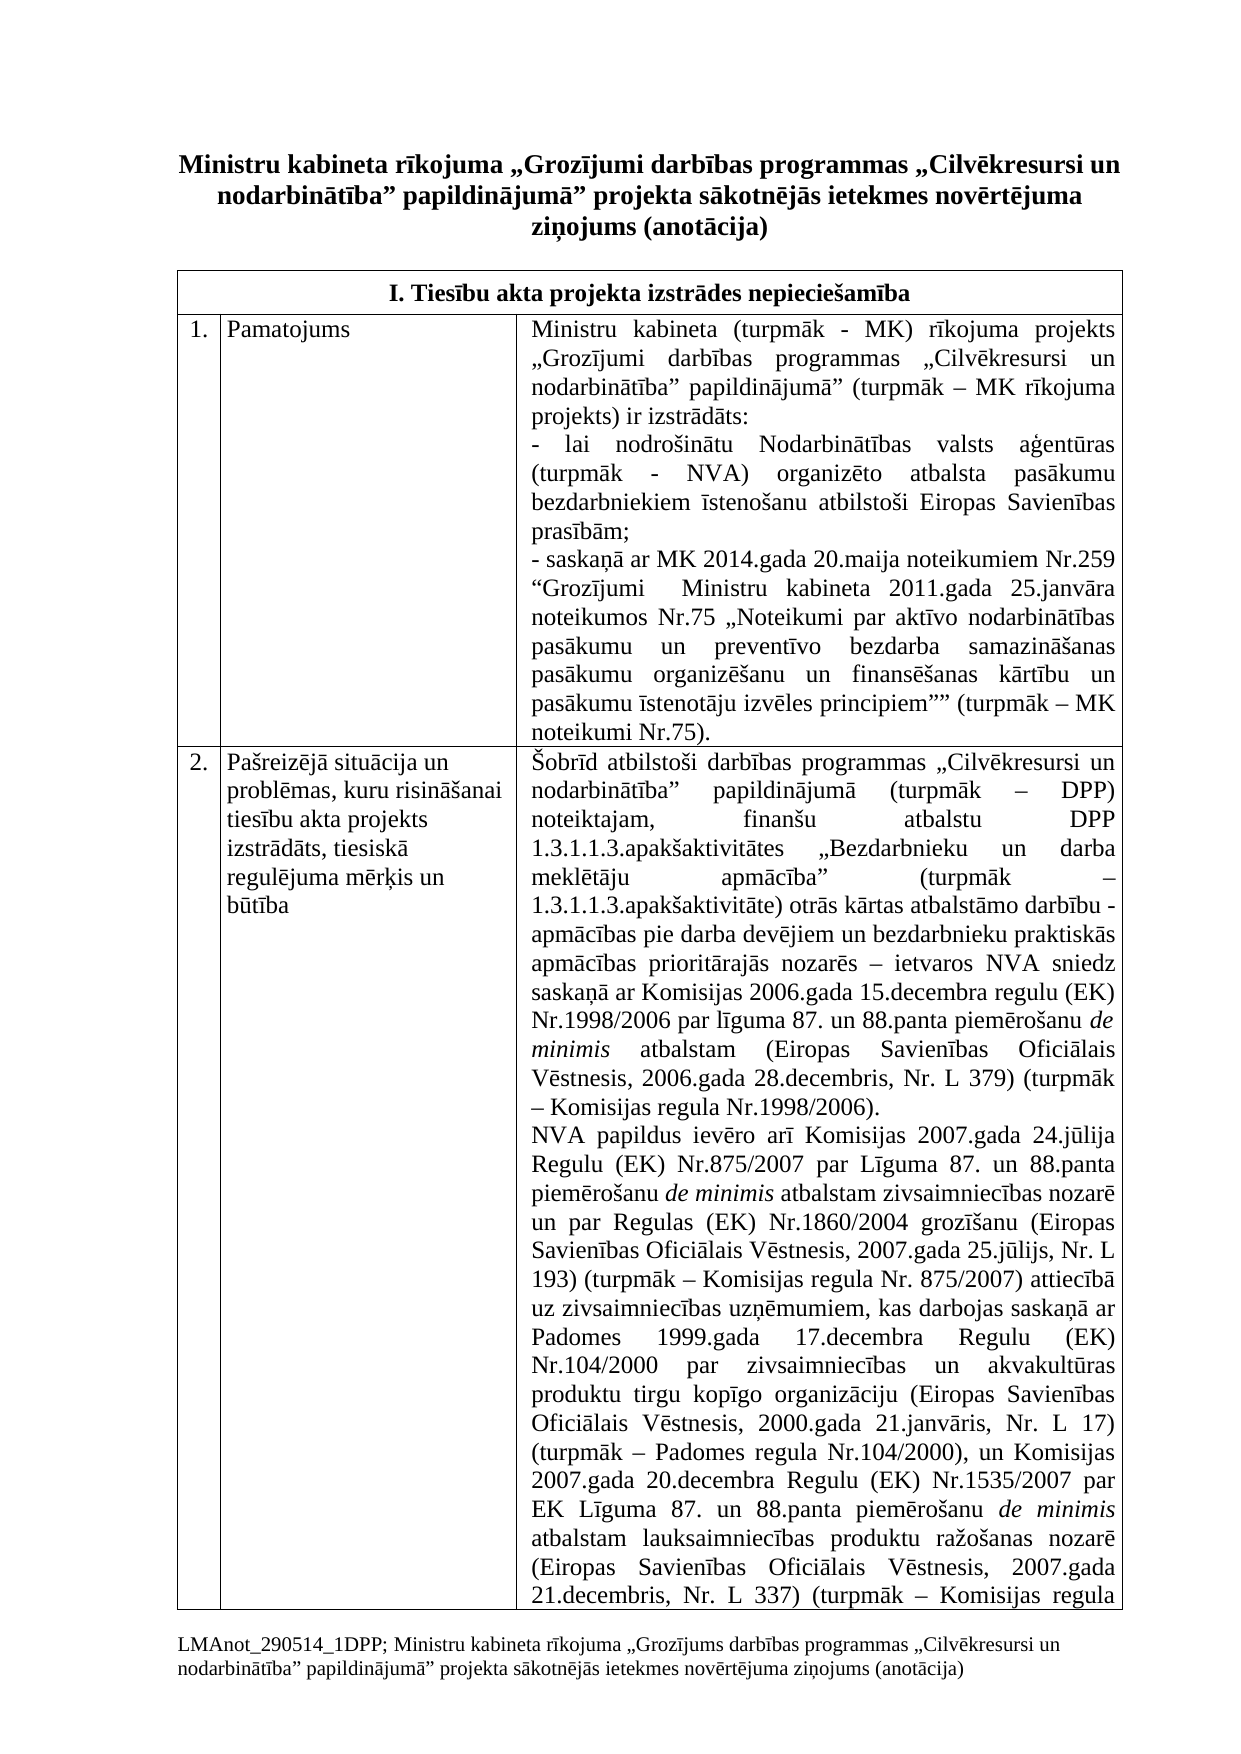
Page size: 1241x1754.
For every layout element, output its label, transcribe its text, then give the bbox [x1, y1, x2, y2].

table_cell Ministru kabineta (turpmāk - MK) rīkojuma projekts „Grozījumi darbības programmas „Cilvēkresursi un nodarbinātība” papildinājumā” (turpmāk – MK rīkojuma projekts) ir izstrādāts: - lai nodrošinātu Nodarbinātības valsts aģentūras (turpmāk - NVA) organizēto atbalsta pasākumu bezdarbniekiem īstenošanu atbilstoši Eiropas Savienības prasībām; - saskaņā ar MK 2014.gada 20.maija noteikumiem Nr.259 “Grozījumi Ministru kabineta 2011.gada 25.janvāra noteikumos Nr.75 „Noteikumi par aktīvo nodarbinātības pasākumu un preventīvo bezdarba samazināšanas pasākumu organizēšanu un finansēšanas kārtību un pasākumu īstenotāju izvēles principiem”” (turpmāk – MK noteikumi Nr.75). [517, 315, 1122, 746]
table_header I. Tiesību akta projekta izstrādes nepieciešamība [178, 271, 1122, 313]
text Ministru kabineta rīkojuma „Grozījumi darbības programmas „Cilvēkresursi un nodarbinātība” papildinājumā” projekta sākotnējās ietekmes novērtējuma ziņojums (anotācija) [177, 148, 1122, 241]
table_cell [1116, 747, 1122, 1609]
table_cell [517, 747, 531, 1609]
table_cell 1. [178, 315, 220, 746]
table_cell Pamatojums [221, 315, 516, 746]
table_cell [221, 747, 516, 1609]
table_cell 2. [178, 747, 220, 1609]
